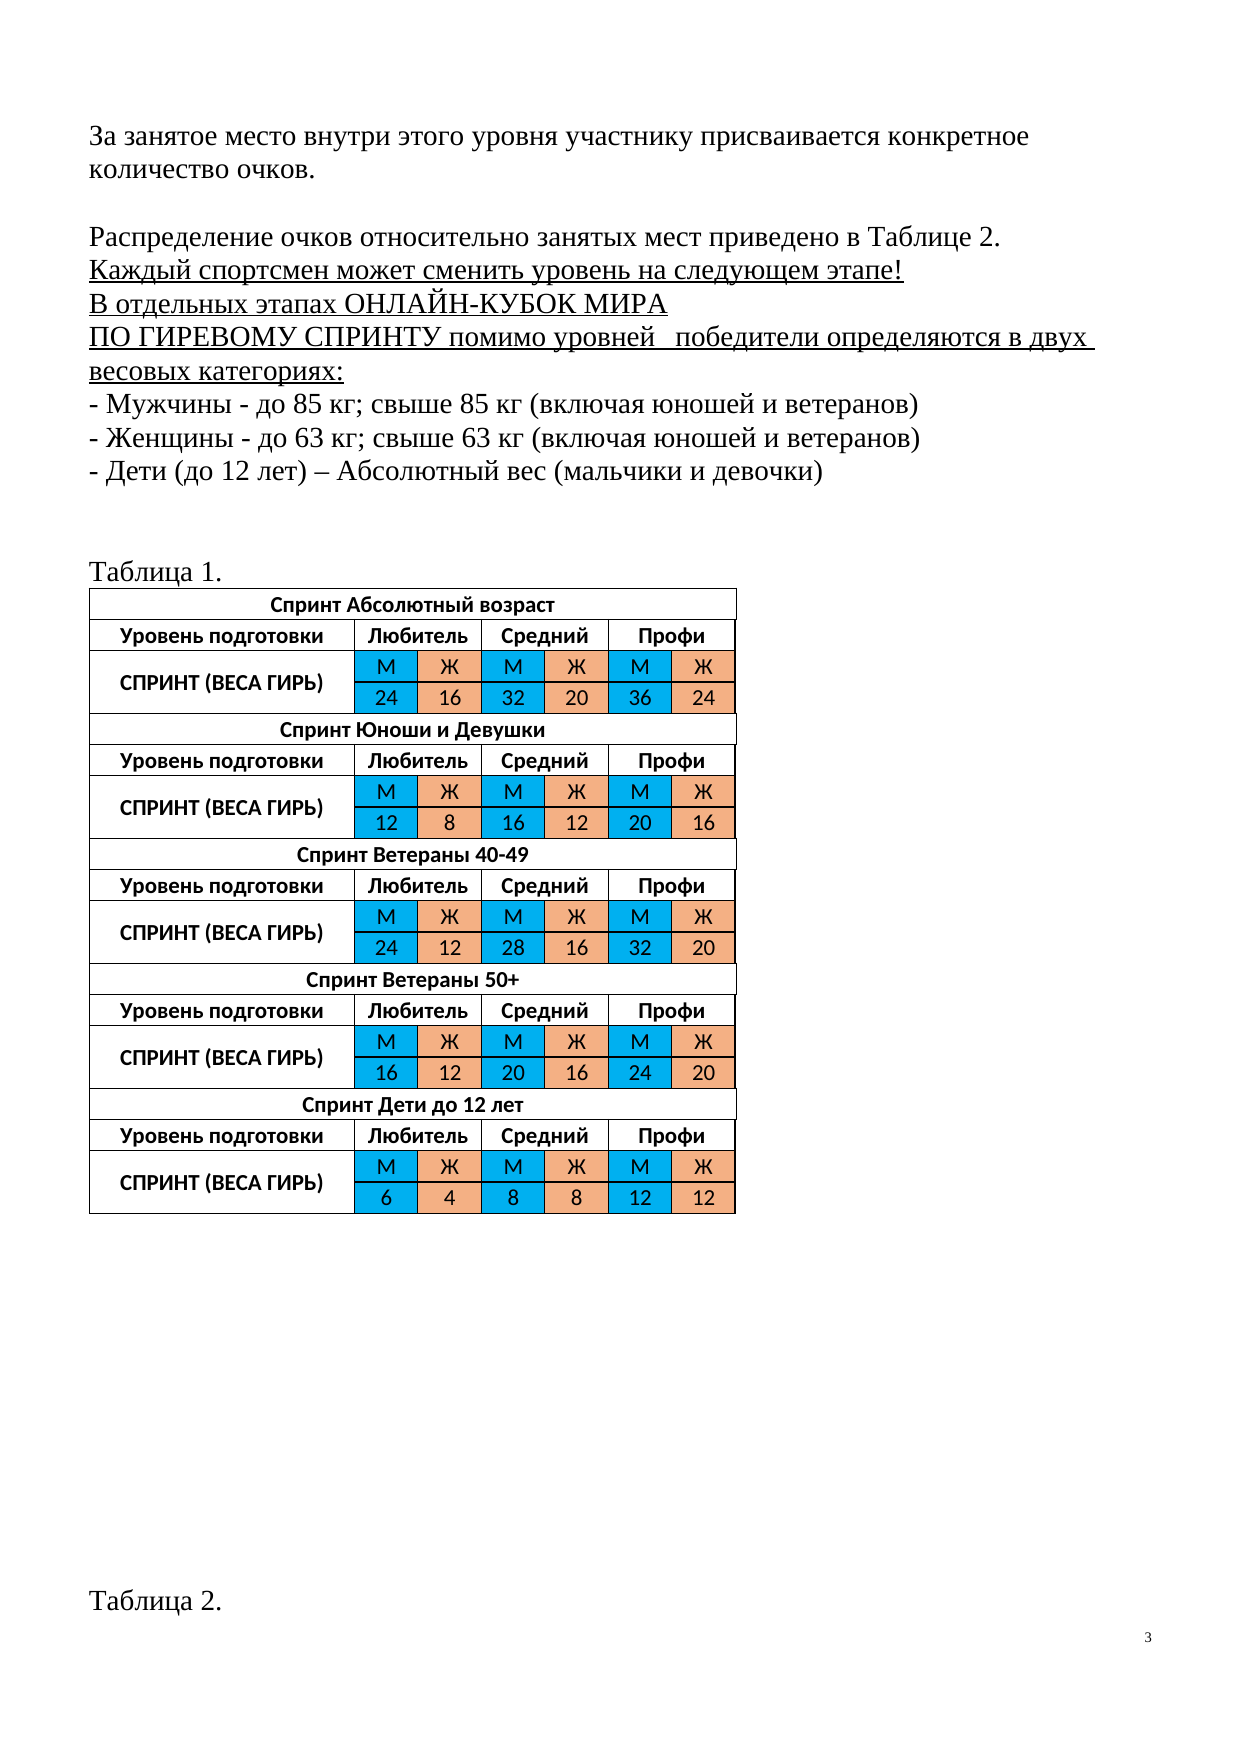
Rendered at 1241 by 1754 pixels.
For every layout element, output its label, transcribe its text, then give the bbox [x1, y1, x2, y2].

table_cell 24 [672, 683, 734, 713]
table_cell М [355, 651, 417, 681]
table_cell 20 [545, 683, 608, 713]
table_cell 8 [418, 808, 481, 838]
table_cell Любитель [355, 620, 481, 650]
table_cell Уровень подготовки [90, 870, 354, 900]
table_cell Ж [418, 776, 481, 806]
table_cell М [482, 776, 544, 806]
table_cell М [609, 776, 671, 806]
table_cell СПРИНТ (ВЕСА ГИРЬ) [90, 901, 354, 963]
table_cell Любитель [355, 995, 481, 1025]
text За занятое место внутри этого уровня участнику присваивается конкретное количество очков. [89, 118, 1152, 185]
table_cell Спринт Дети до 12 лет [90, 1089, 736, 1119]
table_cell СПРИНТ (ВЕСА ГИРЬ) [90, 1026, 354, 1088]
table_cell М [355, 776, 417, 806]
table_cell Любитель [355, 1120, 481, 1150]
table_cell Ж [545, 1026, 608, 1056]
table_cell Профи [609, 1120, 734, 1150]
text - Женщины - до 63 кг; свыше 63 кг (включая юношей и ветеранов) [89, 420, 1152, 453]
table_cell Ж [418, 651, 481, 681]
table_cell Уровень подготовки [90, 745, 354, 775]
table_cell Ж [545, 1151, 608, 1181]
table_cell М [355, 1151, 417, 1181]
table_cell Ж [672, 1026, 734, 1056]
table_cell СПРИНТ (ВЕСА ГИРЬ) [90, 1151, 354, 1213]
table_cell 8 [482, 1183, 544, 1213]
table_cell 12 [672, 1183, 734, 1213]
table_cell СПРИНТ (ВЕСА ГИРЬ) [90, 776, 354, 838]
table_cell М [355, 1026, 417, 1056]
table_cell 32 [609, 933, 671, 963]
table_cell М [609, 901, 671, 931]
table_cell 16 [418, 683, 481, 713]
table_cell Любитель [355, 745, 481, 775]
table_cell Ж [672, 776, 734, 806]
table_cell 32 [482, 683, 544, 713]
table_cell М [609, 651, 671, 681]
text Каждый спортсмен может сменить уровень на следующем этапе! [89, 252, 1152, 286]
table_cell 12 [418, 933, 481, 963]
table_cell 16 [545, 933, 608, 963]
table_cell 16 [672, 808, 734, 838]
table_cell М [482, 901, 544, 931]
text - Дети (до 12 лет) – Абсолютный вес (мальчики и девочки) [89, 453, 1152, 487]
text В отдельных этапах ОНЛАЙН-КУБОК МИРА [89, 286, 1152, 319]
table_cell 24 [355, 933, 417, 963]
table_cell Уровень подготовки [90, 995, 354, 1025]
table_cell Профи [609, 995, 734, 1025]
table_cell Ж [672, 901, 734, 931]
table_cell Спринт Ветераны 40-49 [90, 839, 736, 869]
table_cell 24 [609, 1058, 671, 1088]
table_cell М [609, 1151, 671, 1181]
table_cell Средний [482, 1120, 608, 1150]
table_cell СПРИНТ (ВЕСА ГИРЬ) [90, 651, 354, 713]
table_cell Ж [418, 1026, 481, 1056]
table_cell 4 [418, 1183, 481, 1213]
table_cell 12 [355, 808, 417, 838]
table_cell Уровень подготовки [90, 1120, 354, 1150]
text - Мужчины - до 85 кг; свыше 85 кг (включая юношей и ветеранов) [89, 386, 1152, 420]
table_cell 12 [545, 808, 608, 838]
table_cell Средний [482, 870, 608, 900]
table_cell Средний [482, 620, 608, 650]
table_cell Профи [609, 870, 734, 900]
table_cell Спринт Юноши и Девушки [90, 714, 736, 744]
table_cell 20 [672, 1058, 734, 1088]
table_cell Средний [482, 995, 608, 1025]
table_cell Профи [609, 620, 734, 650]
table_header Спринт Абсолютный возраст [90, 589, 736, 619]
table_cell 28 [482, 933, 544, 963]
table_cell Спринт Ветераны 50+ [90, 964, 736, 994]
table_cell Ж [672, 651, 734, 681]
table_cell Ж [545, 901, 608, 931]
table_cell Любитель [355, 870, 481, 900]
text Таблица 1. [89, 554, 1152, 588]
table_cell Ж [545, 651, 608, 681]
table_cell М [482, 651, 544, 681]
table_cell 16 [355, 1058, 417, 1088]
table_cell М [482, 1151, 544, 1181]
table_cell 6 [355, 1183, 417, 1213]
text ПО ГИРЕВОМУ СПРИНТУ помимо уровней победители определяются в двух весовых категориях: [89, 319, 1152, 386]
text Таблица 2. [89, 1583, 1152, 1616]
table_cell М [609, 1026, 671, 1056]
table_cell Ж [545, 776, 608, 806]
table_cell Уровень подготовки [90, 620, 354, 650]
table_cell 12 [418, 1058, 481, 1088]
table_cell 16 [545, 1058, 608, 1088]
table_cell 8 [545, 1183, 608, 1213]
table_cell Ж [672, 1151, 734, 1181]
table_cell М [355, 901, 417, 931]
table_cell Ж [418, 901, 481, 931]
table_cell 20 [672, 933, 734, 963]
table_cell 16 [482, 808, 544, 838]
table_cell Ж [418, 1151, 481, 1181]
table_cell 24 [355, 683, 417, 713]
table_cell 12 [609, 1183, 671, 1213]
table_cell 36 [609, 683, 671, 713]
text Распределение очков относительно занятых мест приведено в Таблице 2. [89, 219, 1152, 252]
table_cell Средний [482, 745, 608, 775]
table_cell Профи [609, 745, 734, 775]
table_cell 20 [482, 1058, 544, 1088]
table_cell М [482, 1026, 544, 1056]
table_cell 20 [609, 808, 671, 838]
